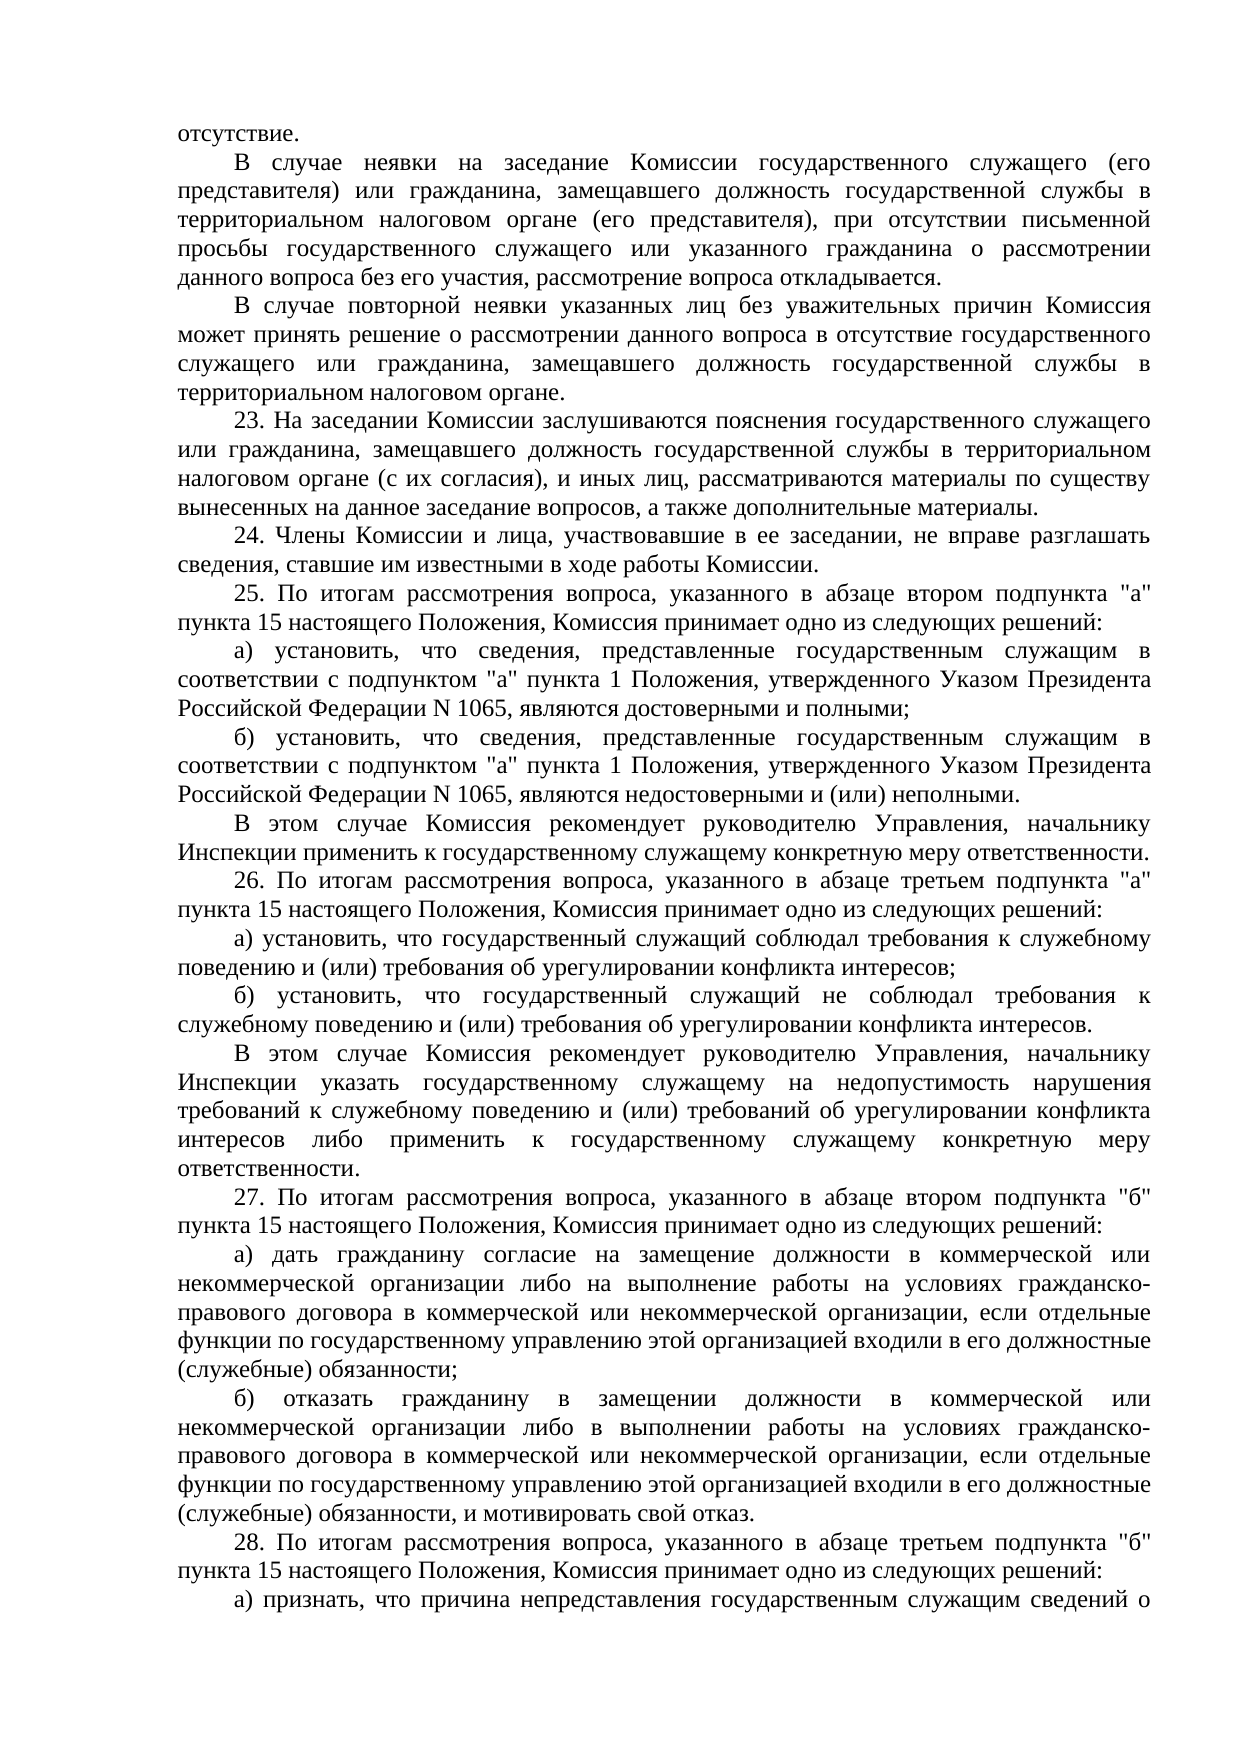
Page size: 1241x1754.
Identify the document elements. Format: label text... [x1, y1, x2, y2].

text 24. Члены Комиссии и лица, участвовавшие в ее заседании, не вправе разглашать сведения, ставшие им известными в ходе работы Комиссии. [177, 521, 1152, 578]
text 23. На заседании Комиссии заслушиваются пояснения государственного служащего или гражданина, замещавшего должность государственной службы в территориальном налоговом органе (с их согласия), и иных лиц, рассматриваются материалы по существу вынесенных на данное заседание вопросов, а также дополнительные материалы. [177, 406, 1152, 521]
text В этом случае Комиссия рекомендует руководителю Управления, начальнику Инспекции применить к государственному служащему конкретную меру ответственности. [177, 808, 1152, 866]
text а) установить, что государственный служащий соблюдал требования к служебному поведению и (или) требования об урегулировании конфликта интересов; [177, 923, 1152, 981]
text 28. По итогам рассмотрения вопроса, указанного в абзаце третьем подпункта "б" пункта 15 настоящего Положения, Комиссия принимает одно из следующих решений: [177, 1527, 1152, 1584]
text 27. По итогам рассмотрения вопроса, указанного в абзаце втором подпункта "б" пункта 15 настоящего Положения, Комиссия принимает одно из следующих решений: [177, 1182, 1152, 1239]
text 25. По итогам рассмотрения вопроса, указанного в абзаце втором подпункта "а" пункта 15 настоящего Положения, Комиссия принимает одно из следующих решений: [177, 578, 1152, 636]
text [177, 118, 1152, 147]
text В этом случае Комиссия рекомендует руководителю Управления, начальнику Инспекции указать государственному служащему на недопустимость нарушения требований к служебному поведению и (или) требований об урегулировании конфликта интересов либо применить к государственному служащему конкретную меру ответственности. [177, 1038, 1152, 1182]
text б) отказать гражданину в замещении должности в коммерческой или некоммерческой организации либо в выполнении работы на условиях гражданско-правового договора в коммерческой или некоммерческой организации, если отдельные функции по государственному управлению этой организацией входили в его должностные (служебные) обязанности, и мотивировать свой отказ. [177, 1383, 1152, 1527]
text б) установить, что сведения, представленные государственным служащим в соответствии с подпунктом "а" пункта 1 Положения, утвержденного Указом Президента Российской Федерации N 1065, являются недостоверными и (или) неполными. [177, 722, 1152, 808]
text 26. По итогам рассмотрения вопроса, указанного в абзаце третьем подпункта "а" пункта 15 настоящего Положения, Комиссия принимает одно из следующих решений: [177, 866, 1152, 923]
text б) установить, что государственный служащий не соблюдал требования к служебному поведению и (или) требования об урегулировании конфликта интересов. [177, 981, 1152, 1038]
text В случае повторной неявки указанных лиц без уважительных причин Комиссия может принять решение о рассмотрении данного вопроса в отсутствие государственного служащего или гражданина, замещавшего должность государственной службы в территориальном налоговом органе. [177, 291, 1152, 406]
text а) установить, что сведения, представленные государственным служащим в соответствии с подпунктом "а" пункта 1 Положения, утвержденного Указом Президента Российской Федерации N 1065, являются достоверными и полными; [177, 636, 1152, 722]
text а) дать гражданину согласие на замещение должности в коммерческой или некоммерческой организации либо на выполнение работы на условиях гражданско-правового договора в коммерческой или некоммерческой организации, если отдельные функции по государственному управлению этой организацией входили в его должностные (служебные) обязанности; [177, 1239, 1152, 1383]
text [177, 1584, 1152, 1613]
text В случае неявки на заседание Комиссии государственного служащего (его представителя) или гражданина, замещавшего должность государственной службы в территориальном налоговом органе (его представителя), при отсутствии письменной просьбы государственного служащего или указанного гражданина о рассмотрении данного вопроса без его участия, рассмотрение вопроса откладывается. [177, 147, 1152, 291]
